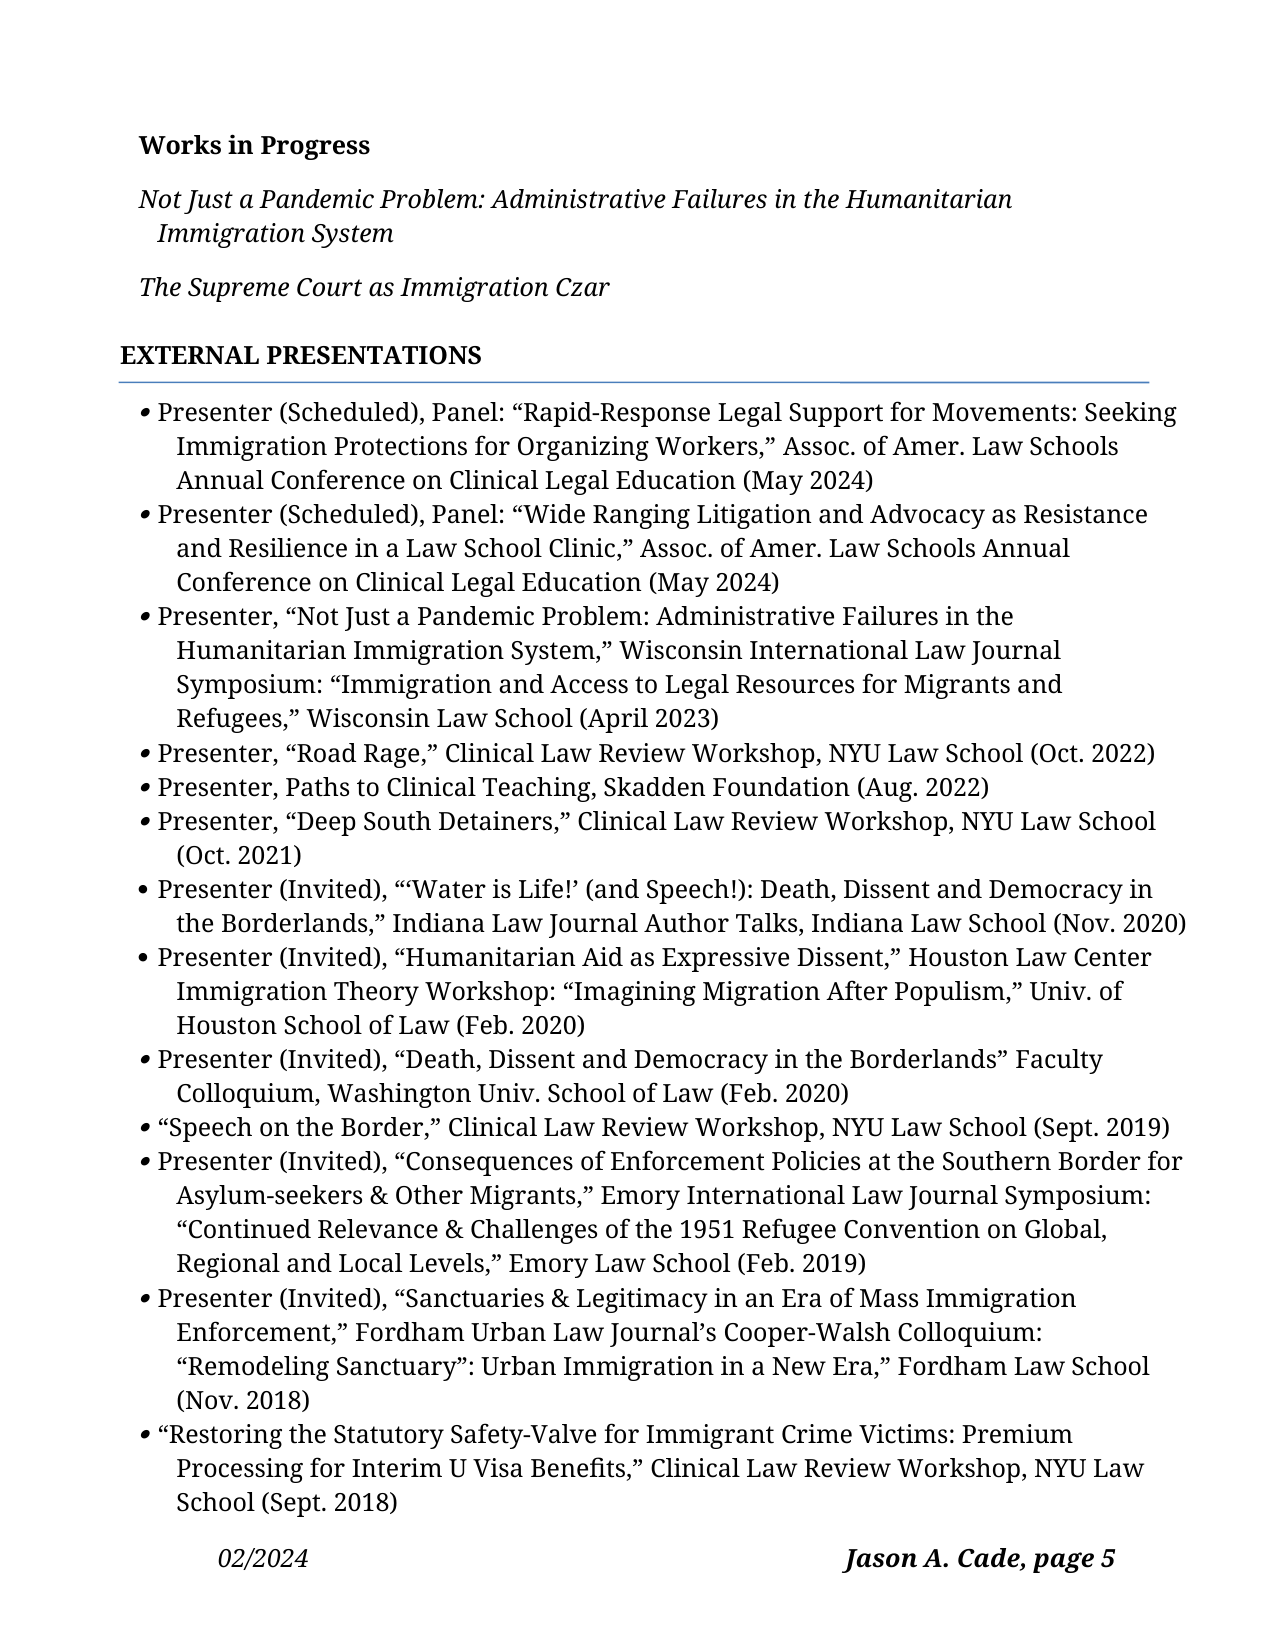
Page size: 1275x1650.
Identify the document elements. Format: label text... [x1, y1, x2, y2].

list “Restoring the Statutory Safety-Valve for Immigrant Crime Victims: Premium Processing for Interim U Visa Benefits,” Clinical Law Review Workshop, NYU Law School (Sept. 2018) [139, 1416, 1191, 1519]
list Presenter, “Deep South Detainers,” Clinical Law Review Workshop, NYU Law School (Oct. 2021) [139, 803, 1191, 871]
list Presenter (Scheduled), Panel: “Rapid-Response Legal Support for Movements: Seeking Immigration Protections for Organizing Workers,” Assoc. of Amer. Law Schools Annual Conference on Clinical Legal Education (May 2024) [139, 394, 1191, 497]
text The Supreme Court as Immigration Czar [139, 270, 1155, 304]
list Presenter, “Road Rage,” Clinical Law Review Workshop, NYU Law School (Oct. 2022) [139, 735, 1191, 769]
list Presenter (Invited), “Consequences of Enforcement Policies at the Southern Border for Asylum-seekers & Other Migrants,” Emory International Law Journal Symposium: “Continued Relevance & Challenges of the 1951 Refugee Convention on Global, Regional and Local Levels,” Emory Law School (Feb. 2019) [139, 1144, 1191, 1280]
text EXTERNAL PRESENTATIONS [120, 338, 1155, 372]
list Presenter (Invited), “Humanitarian Aid as Expressive Dissent,” Houston Law Center Immigration Theory Workshop: “Imagining Migration After Populism,” Univ. of Houston School of Law (Feb. 2020) [139, 939, 1191, 1042]
list Presenter (Invited), “Sanctuaries & Legitimacy in an Era of Mass Immigration Enforcement,” Fordham Urban Law Journal’s Cooper-Walsh Colloquium: “Remodeling Sanctuary”: Urban Immigration in a New Era,” Fordham Law School (Nov. 2018) [139, 1280, 1191, 1416]
list Presenter (Invited), “‘Water is Life!’ (and Speech!): Death, Dissent and Democracy in the Borderlands,” Indiana Law Journal Author Talks, Indiana Law School (Nov. 2020) [139, 871, 1191, 939]
list Presenter, “Not Just a Pandemic Problem: Administrative Failures in the Humanitarian Immigration System,” Wisconsin International Law Journal Symposium: “Immigration and Access to Legal Resources for Migrants and Refugees,” Wisconsin Law School (April 2023) [139, 599, 1191, 735]
list Presenter (Scheduled), Panel: “Wide Ranging Litigation and Advocacy as Resistance and Resilience in a Law School Clinic,” Assoc. of Amer. Law Schools Annual Conference on Clinical Legal Education (May 2024) [139, 497, 1191, 599]
text Not Just a Pandemic Problem: Administrative Failures in the Humanitarian Immigration System [139, 182, 1155, 250]
list “Speech on the Border,” Clinical Law Review Workshop, NYU Law School (Sept. 2019) [139, 1110, 1191, 1144]
list Presenter (Invited), “Death, Dissent and Democracy in the Borderlands” Faculty Colloquium, Washington Univ. School of Law (Feb. 2020) [139, 1042, 1191, 1110]
text Works in Progress [139, 128, 1155, 162]
list Presenter, Paths to Clinical Teaching, Skadden Foundation (Aug. 2022) [139, 769, 1191, 803]
